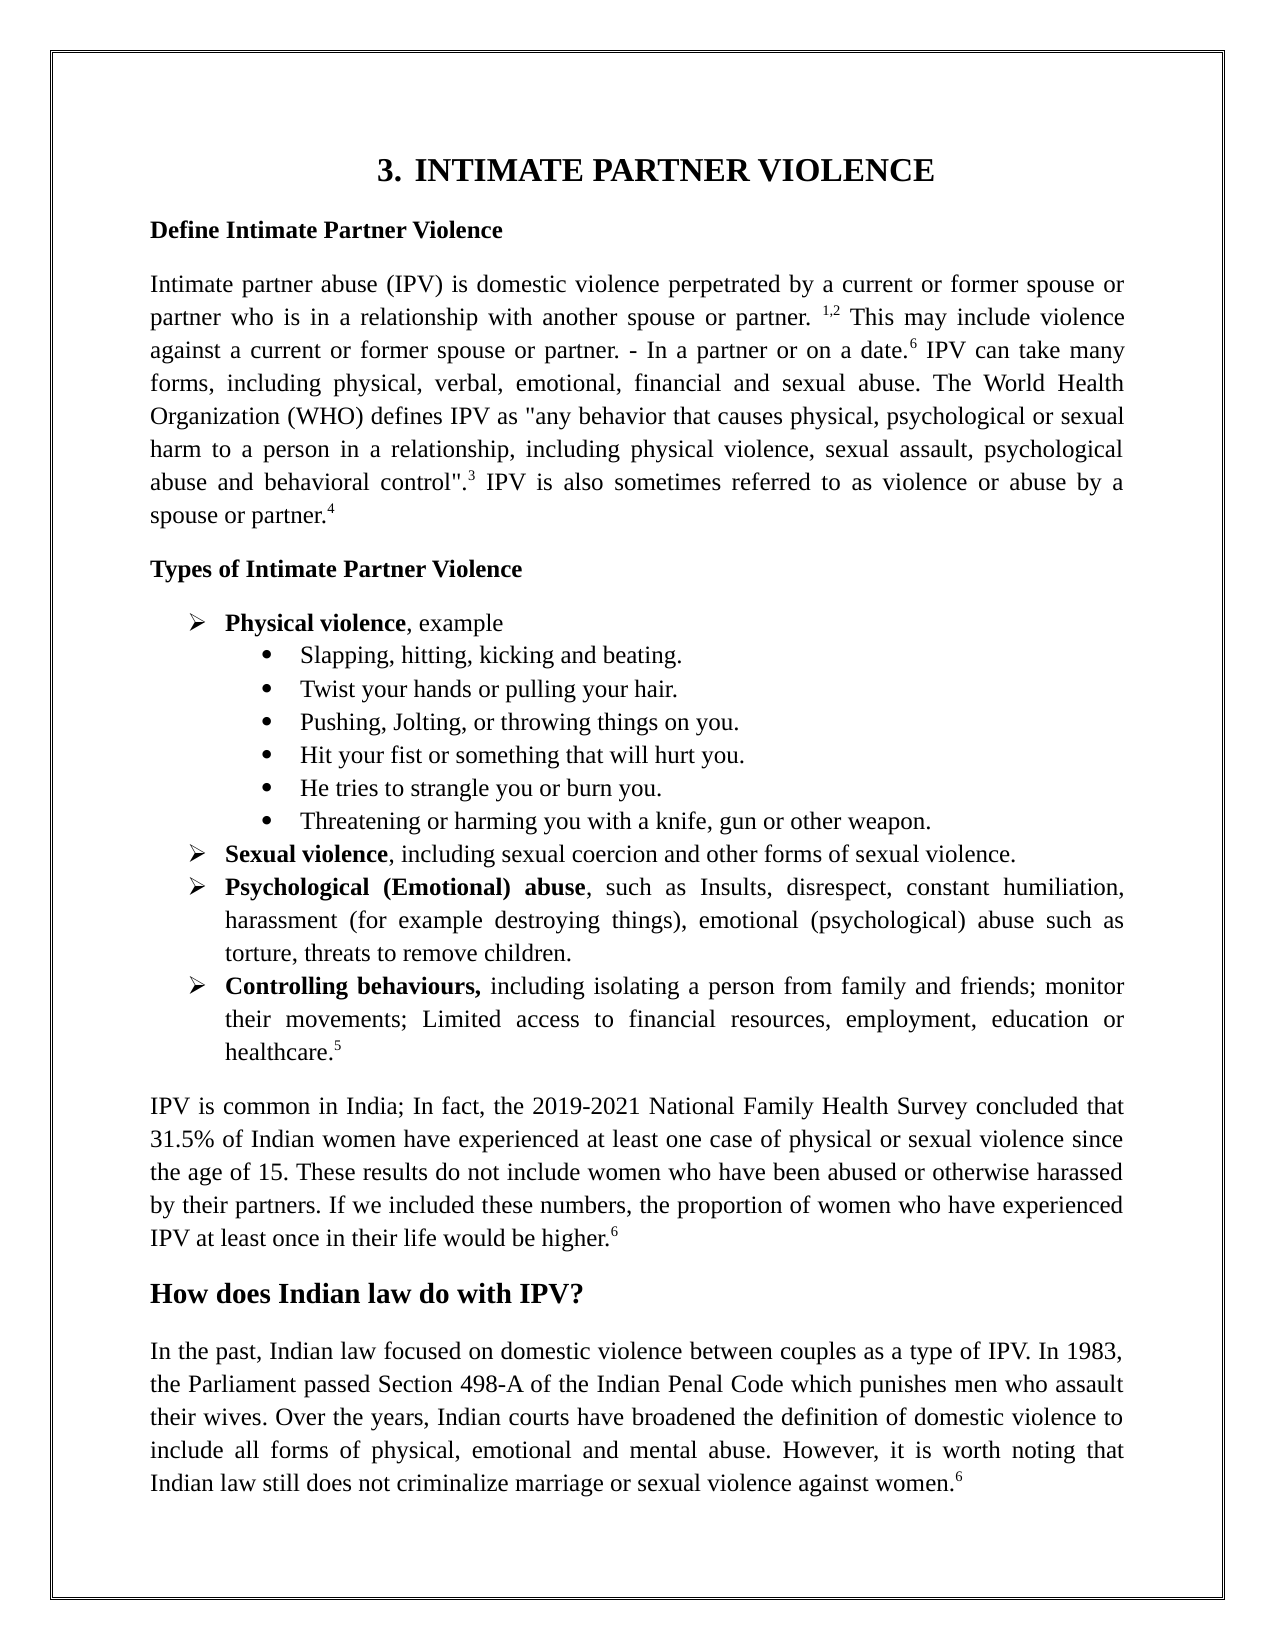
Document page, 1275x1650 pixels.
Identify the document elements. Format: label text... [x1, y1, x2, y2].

list Psychological (Emotional) abuse, such as Insults, disrespect, constant humiliation, harassment (for example destroying things), emotional (psychological) abuse such as torture, threats to remove children. [187, 872, 1125, 967]
list Physical violence, example [187, 608, 1125, 636]
list Sexual violence, including sexual coercion and other forms of sexual violence. [187, 839, 1125, 867]
list INTIMATE PARTNER VIOLENCE [187, 150, 1125, 188]
text Types of Intimate Partner Violence [150, 554, 1125, 582]
text How does Indian law do with IPV? [150, 1277, 1125, 1310]
list Pushing, Jolting, or throwing things on you. [262, 707, 1125, 735]
list He tries to strangle you or burn you. [262, 773, 1125, 801]
text In the past, Indian law focused on domestic violence between couples as a type of IPV. In 1983, the Parliament passed Section 498-A of the Indian Penal Code which punishes men who assault their wives. Over the years, Indian courts have broadened the definition of domestic violence to include all forms of physical, emotional and mental abuse. However, it is worth noting that Indian law still does not criminalize marriage or sexual violence against women.6 [150, 1336, 1125, 1497]
list Threatening or harming you with a knife, gun or other weapon. [262, 806, 1125, 834]
list Controlling behaviours, including isolating a person from family and friends; monitor their movements; Limited access to financial resources, employment, education or healthcare.5 [187, 971, 1125, 1066]
text IPV is common in India; In fact, the 2019-2021 National Family Health Survey concluded that 31.5% of Indian women have experienced at least one case of physical or sexual violence since the age of 15. These results do not include women who have been abused or otherwise harassed by their partners. If we included these numbers, the proportion of women who have experienced IPV at least once in their life would be higher.6 [150, 1091, 1125, 1252]
text Define Intimate Partner Violence [150, 215, 1125, 244]
text Intimate partner abuse (IPV) is domestic violence perpetrated by a current or former spouse or partner who is in a relationship with another spouse or partner. 1,2 This may include violence against a current or former spouse or partner. - In a partner or on a date.6 IPV can take many forms, including physical, verbal, emotional, financial and sexual abuse. The World Health Organization (WHO) defines IPV as "any behavior that causes physical, psychological or sexual harm to a person in a relationship, including physical violence, sexual assault, psychological abuse and behavioral control".3 IPV is also sometimes referred to as violence or abuse by a spouse or partner.4 [150, 269, 1125, 529]
list Slapping, hitting, kicking and beating. [262, 641, 1125, 669]
list Hit your fist or something that will hurt you. [262, 740, 1125, 768]
list Twist your hands or pulling your hair. [262, 674, 1125, 702]
